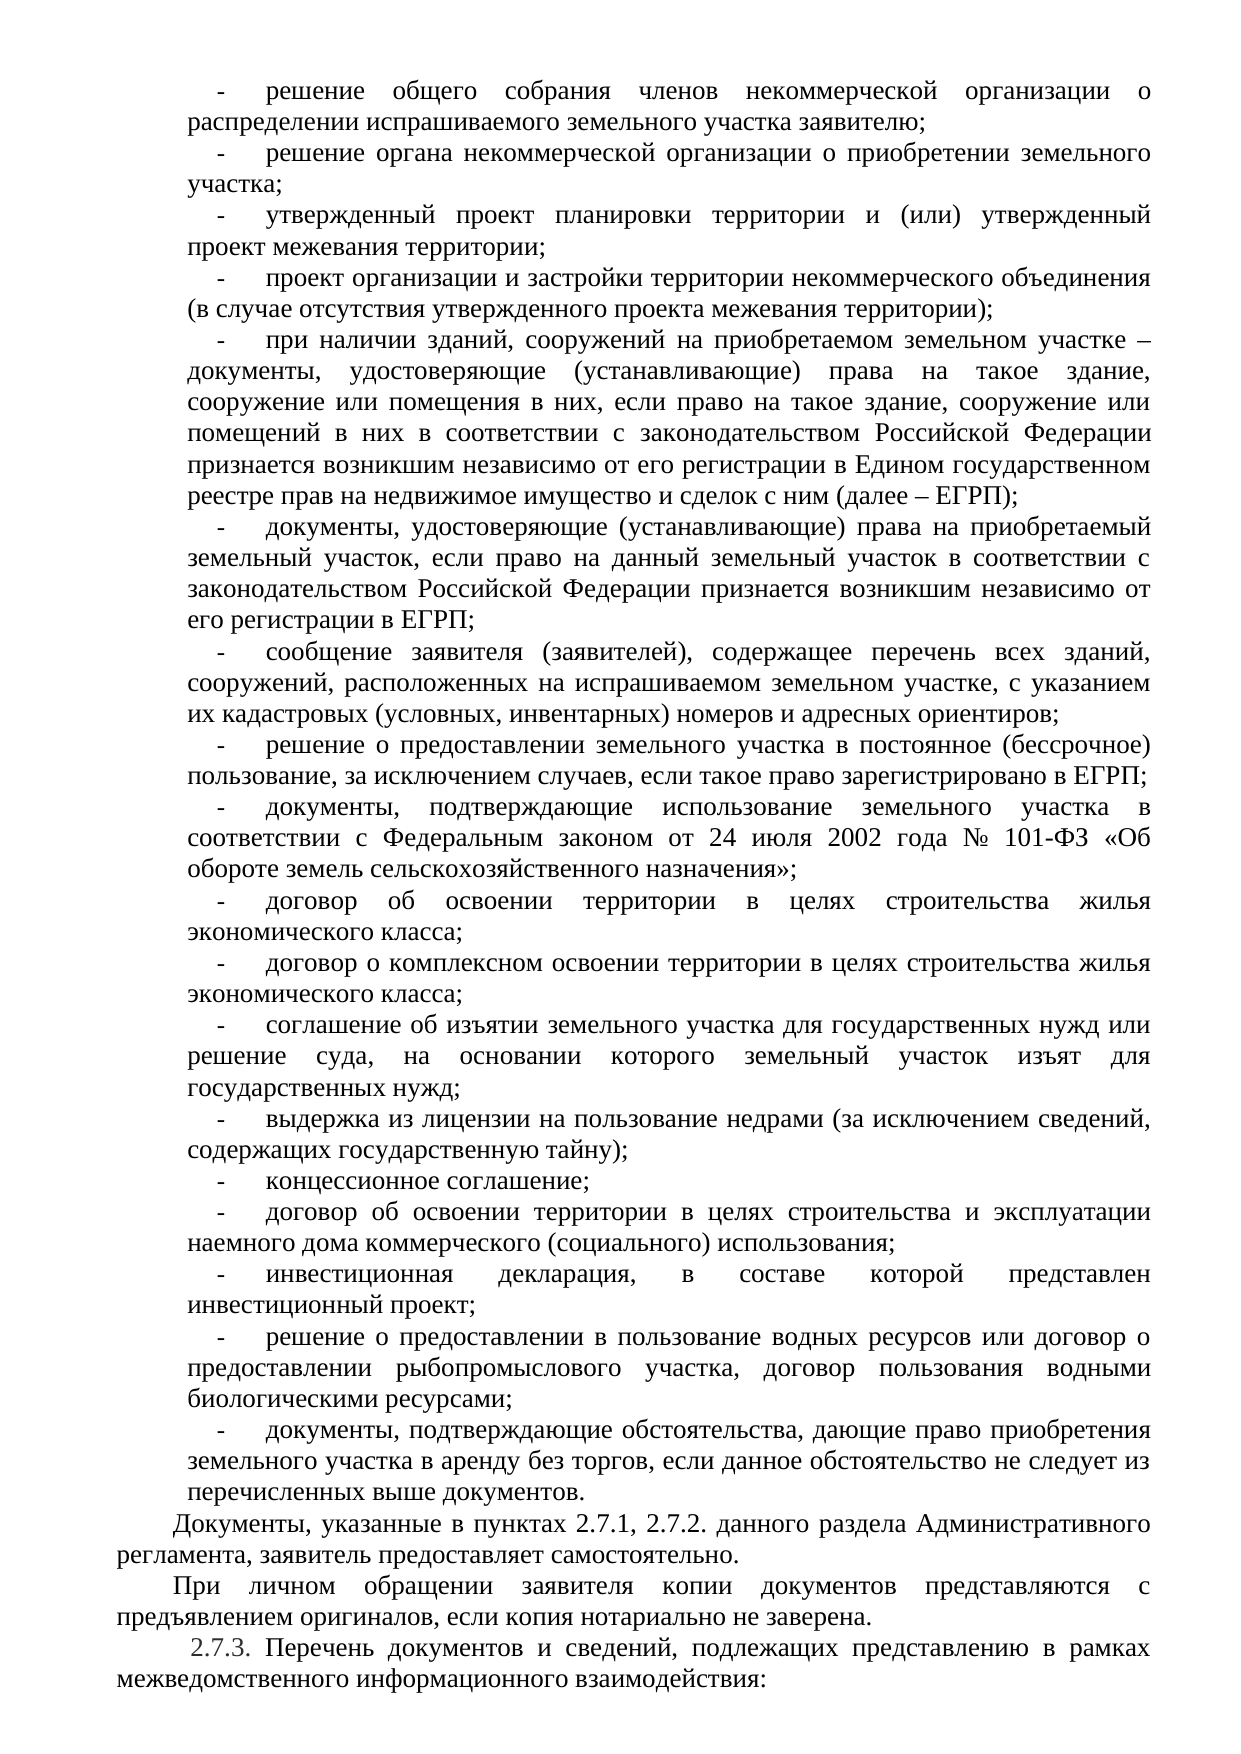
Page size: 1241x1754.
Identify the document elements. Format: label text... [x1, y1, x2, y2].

list проект организации и застройки территории некоммерческого объединения (в случае отсутствия утвержденного проекта межевания территории); [187, 261, 1152, 323]
list решение о предоставлении земельного участка в постоянное (бессрочное) пользование, за исключением случаев, если такое право зарегистрировано в ЕГРП; [187, 728, 1152, 790]
list концессионное соглашение; [187, 1164, 1152, 1195]
list договор об освоении территории в целях строительства и эксплуатации наемного дома коммерческого (социального) использования; [187, 1195, 1152, 1257]
list документы, удостоверяющие (устанавливающие) права на приобретаемый земельный участок, если право на данный земельный участок в соответствии с законодательством Российской Федерации признается возникшим независимо от его регистрации в ЕГРП; [187, 510, 1152, 634]
list при наличии зданий, сооружений на приобретаемом земельном участке – документы, удостоверяющие (устанавливающие) права на такое здание, сооружение или помещения в них, если право на такое здание, сооружение или помещений в них в соответствии с законодательством Российской Федерации признается возникшим независимо от его регистрации в Едином государственном реестре прав на недвижимое имущество и сделок с ним (далее – ЕГРП); [187, 323, 1152, 510]
list выдержка из лицензии на пользование недрами (за исключением сведений, содержащих государственную тайну); [187, 1102, 1152, 1164]
list соглашение об изъятии земельного участка для государственных нужд или решение суда, на основании которого земельный участок изъят для государственных нужд; [187, 1008, 1152, 1102]
list инвестиционная декларация, в составе которой представлен инвестиционный проект; [187, 1257, 1152, 1320]
list утвержденный проект планировки территории и (или) утвержденный проект межевания территории; [187, 198, 1152, 261]
list сообщение заявителя (заявителей), содержащее перечень всех зданий, сооружений, расположенных на испрашиваемом земельном участке, с указанием их кадастровых (условных, инвентарных) номеров и адресных ориентиров; [187, 634, 1152, 728]
list решение органа некоммерческой организации о приобретении земельного участка; [187, 136, 1152, 198]
list решение о предоставлении в пользование водных ресурсов или договор о предоставлении рыбопромыслового участка, договор пользования водными биологическими ресурсами; [187, 1320, 1152, 1413]
text 2.7.3. Перечень документов и сведений, подлежащих представлению в рамках межведомственного информационного взаимодействия: [116, 1631, 1152, 1693]
list договор об освоении территории в целях строительства жилья экономического класса; [187, 884, 1152, 946]
list договор о комплексном освоении территории в целях строительства жилья экономического класса; [187, 946, 1152, 1008]
list решение общего собрания членов некоммерческой организации о распределении испрашиваемого земельного участка заявителю; [187, 74, 1152, 136]
text Документы, указанные в пунктах 2.7.1, 2.7.2. данного раздела Административного регламента, заявитель предоставляет самостоятельно. [116, 1507, 1152, 1569]
list документы, подтверждающие обстоятельства, дающие право приобретения земельного участка в аренду без торгов, если данное обстоятельство не следует из перечисленных выше документов. [187, 1413, 1152, 1507]
list документы, подтверждающие использование земельного участка в соответствии с Федеральным законом от 24 июля 2002 года № 101-ФЗ «Об обороте земель сельскохозяйственного назначения»; [187, 790, 1152, 884]
text При личном обращении заявителя копии документов представляются с предъявлением оригиналов, если копия нотариально не заверена. [116, 1569, 1152, 1631]
